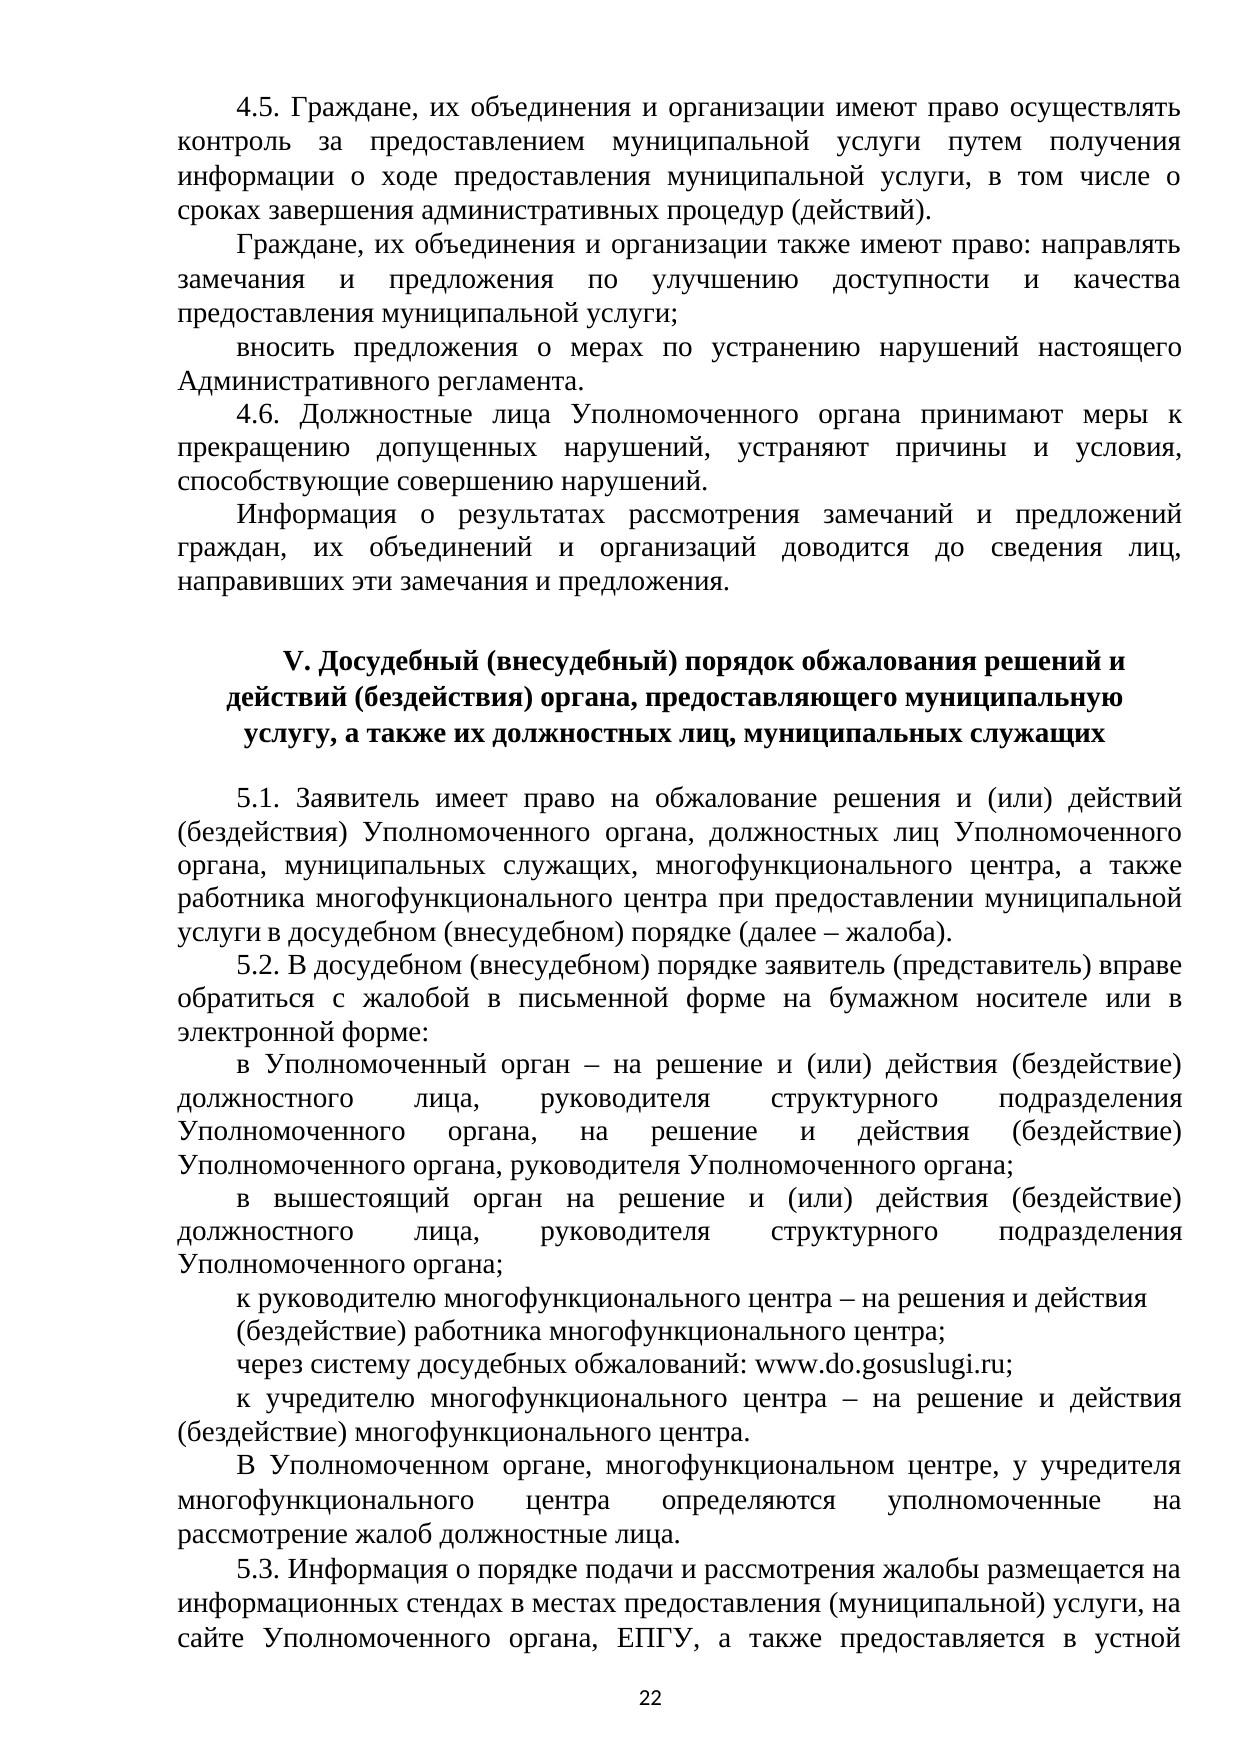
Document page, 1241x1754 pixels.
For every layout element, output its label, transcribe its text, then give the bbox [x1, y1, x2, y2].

text Граждане, их объединения и организации также имеют право: направлять замечания и предложения по улучшению доступности и качества предоставления муниципальной услуги; [177, 227, 1182, 329]
text к учредителю многофункционального центра – на решение и действия (бездействие) многофункционального центра. [177, 1381, 1183, 1447]
text Информация о результатах рассмотрения замечаний и предложений граждан, их объединений и организаций доводится до сведения лиц, направивших эти замечания и предложения. [177, 497, 1183, 596]
text 4.5. Граждане, их объединения и организации имеют право осуществлять контроль за предоставлением муниципальной услуги путем получения информации о ходе предоставления муниципальной услуги, в том числе о сроках завершения административных процедур (действий). [177, 89, 1182, 226]
text в Уполномоченный орган – на решение и (или) действия (бездействие) должностного лица, руководителя структурного подразделения Уполномоченного органа, на решение и действия (бездействие) Уполномоченного органа, руководителя Уполномоченного органа; [177, 1047, 1183, 1180]
text к руководителю многофункционального центра – на решения и действия [177, 1281, 1183, 1314]
text через систему досудебных обжалований: www.do.gosuslugi.ru; [177, 1347, 1183, 1381]
text в вышестоящий орган на решение и (или) действия (бездействие) должностного лица, руководителя структурного подразделения Уполномоченного органа; [177, 1181, 1183, 1280]
text V. Досудебный (внесудебный) порядок обжалования решений и действий (бездействия) органа, предоставляющего муниципальную услугу, а также их должностных лиц, муниципальных служащих [177, 643, 1172, 748]
text 5.1. Заявитель имеет право на обжалование решения и (или) действий (бездействия) Уполномоченного органа, должностных лиц Уполномоченного органа, муниципальных служащих, многофункционального центра, а также работника многофункционального центра при предоставлении муниципальной услуги в досудебном (внесудебном) порядке (далее – жалоба). [177, 781, 1183, 947]
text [177, 1551, 1182, 1653]
text 5.2. В досудебном (внесудебном) порядке заявитель (представитель) вправе обратиться с жалобой в письменной форме на бумажном носителе или в электронной форме: [177, 948, 1183, 1047]
text В Уполномоченном органе, многофункциональном центре, у учредителя многофункционального центра определяются уполномоченные на рассмотрение жалоб должностные лица. [177, 1447, 1182, 1550]
text 4.6. Должностные лица Уполномоченного органа принимают меры к прекращению допущенных нарушений, устраняют причины и условия, способствующие совершению нарушений. [177, 397, 1183, 496]
text вносить предложения о мерах по устранению нарушений настоящего Административного регламента. [177, 330, 1183, 396]
text (бездействие) работника многофункционального центра; [177, 1314, 1183, 1347]
